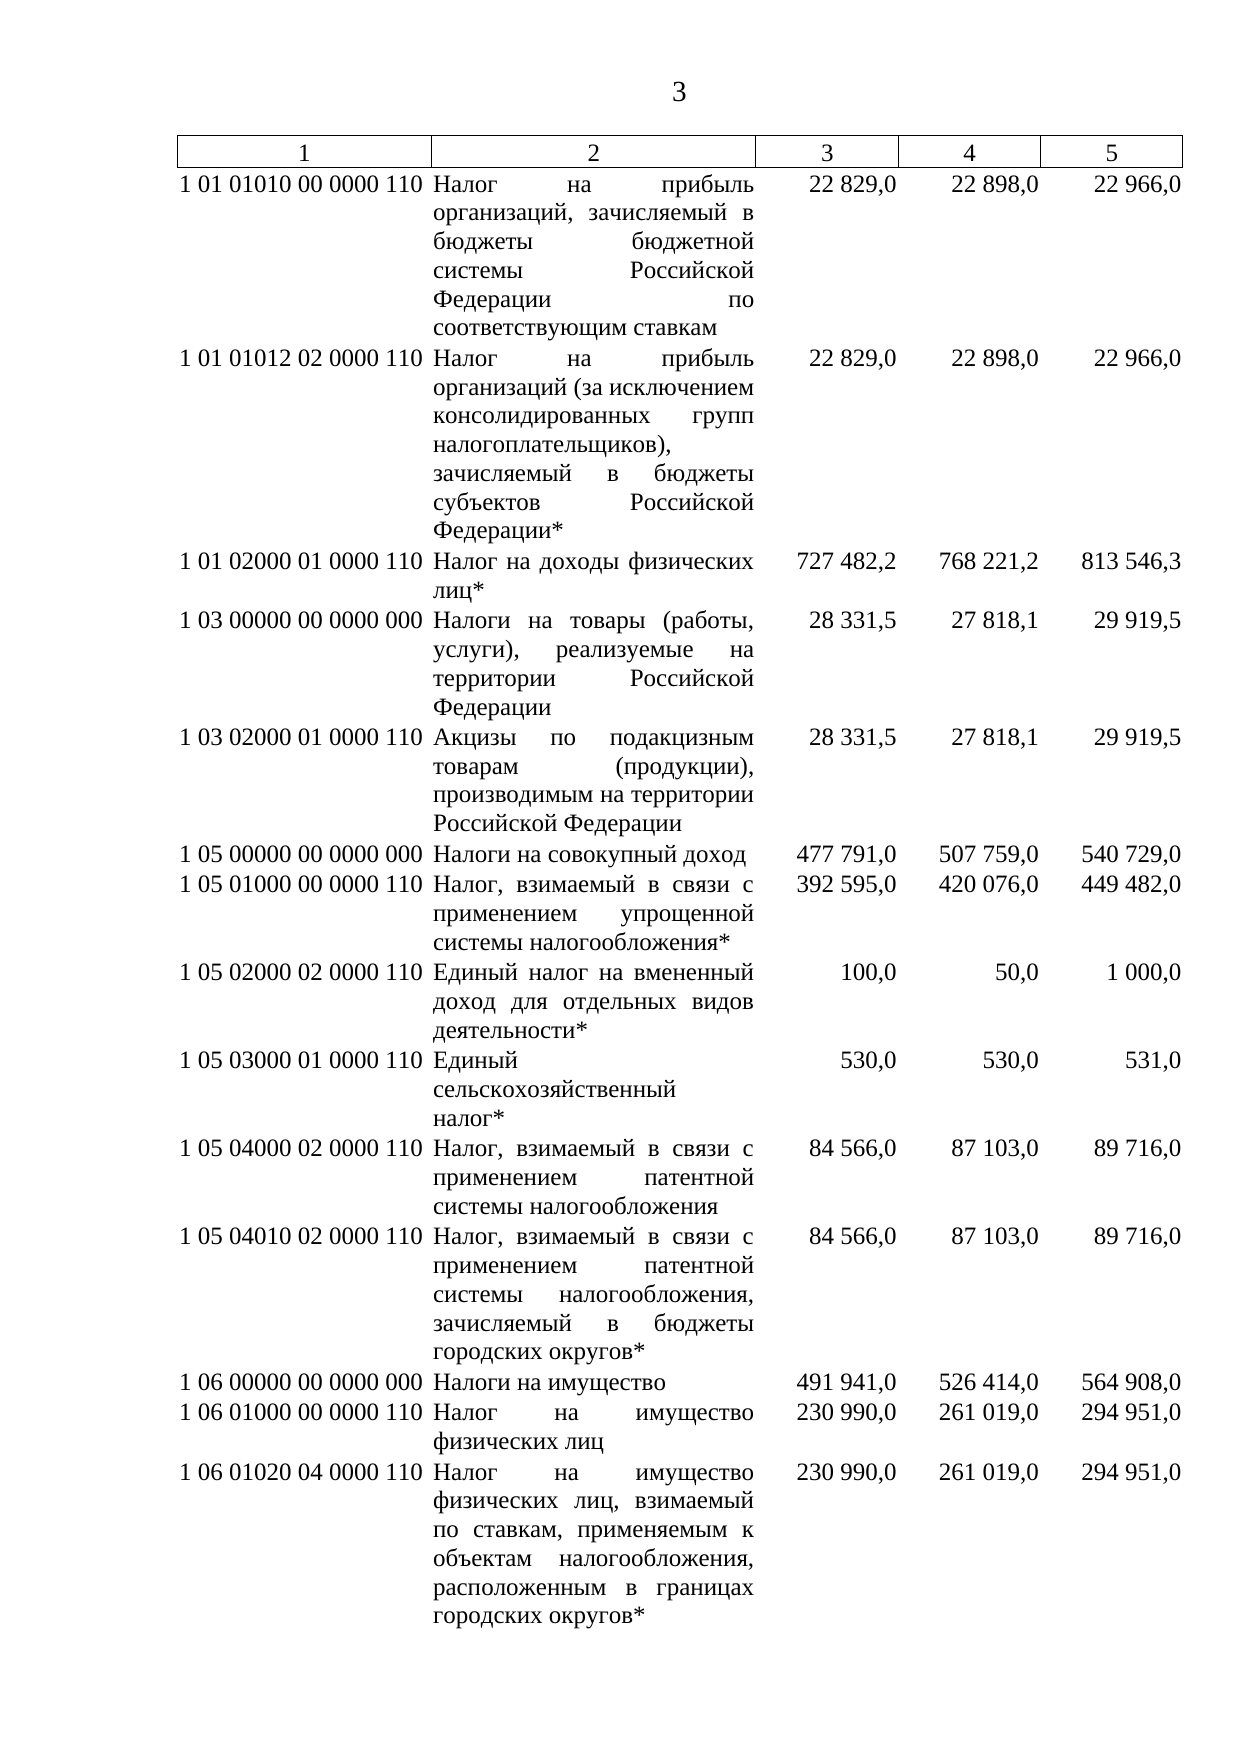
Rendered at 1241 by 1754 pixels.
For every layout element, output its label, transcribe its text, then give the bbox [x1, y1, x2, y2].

table_cell 530,0 [756, 1044, 898, 1132]
table_cell 491 941,0 [756, 1365, 898, 1396]
table_header 4 [899, 136, 1040, 167]
table_cell 1 01 01012 02 0000 110 [177, 341, 431, 544]
table_cell 727 482,2 [756, 544, 898, 603]
table_cell 87 103,0 [898, 1132, 1040, 1220]
table_cell 29 919,5 [1040, 604, 1183, 720]
table_cell 1 03 00000 00 0000 000 [177, 604, 431, 720]
table_cell 530,0 [898, 1044, 1040, 1132]
table_header 5 [1041, 136, 1182, 167]
table_cell Налог на доходы физических лиц* [431, 544, 756, 603]
table_cell Акцизы по подакцизным товарам (продукции), производимым на территории Российской Федерации [431, 720, 756, 837]
table_cell 294 951,0 [1040, 1396, 1183, 1455]
table_cell 392 595,0 [756, 868, 898, 956]
table_cell 22 966,0 [1040, 168, 1183, 341]
table_cell 1 01 01010 00 0000 110 [177, 168, 431, 341]
table_cell 261 019,0 [898, 1455, 1040, 1629]
table_cell 87 103,0 [898, 1220, 1040, 1365]
table_header 2 [432, 136, 755, 167]
table_cell 27 818,1 [898, 604, 1040, 720]
table_cell 449 482,0 [1040, 868, 1183, 956]
table_cell 84 566,0 [756, 1220, 898, 1365]
table_cell 1 05 04010 02 0000 110 [177, 1220, 431, 1365]
table_cell 230 990,0 [756, 1396, 898, 1455]
table_cell 84 566,0 [756, 1132, 898, 1220]
table_cell Налог на прибыль организаций (за исключением консолидированных групп налогоплательщиков), зачисляемый в бюджеты субъектов Российской Федерации* [431, 341, 756, 544]
table_cell 1 05 03000 01 0000 110 [177, 1044, 431, 1132]
table_cell 22 898,0 [898, 168, 1040, 341]
table_cell 28 331,5 [756, 604, 898, 720]
table_cell Налоги на совокупный доход [431, 837, 756, 868]
table_cell Налог на имущество физических лиц [431, 1396, 756, 1455]
table_cell Налог, взимаемый в связи с применением патентной системы налогообложения, зачисляемый в бюджеты городских округов* [431, 1220, 756, 1365]
table_cell 89 716,0 [1040, 1132, 1183, 1220]
table_cell 22 898,0 [898, 341, 1040, 544]
table_cell 1 01 02000 01 0000 110 [177, 544, 431, 603]
table_cell 22 966,0 [1040, 341, 1183, 544]
table_cell 1 06 01000 00 0000 110 [177, 1396, 431, 1455]
table_cell 1 06 00000 00 0000 000 [177, 1365, 431, 1396]
table_cell 768 221,2 [898, 544, 1040, 603]
table_cell 22 829,0 [756, 168, 898, 341]
table_cell 100,0 [756, 956, 898, 1044]
table_cell 29 919,5 [1040, 720, 1183, 837]
table_header 3 [756, 136, 898, 167]
table_cell 813 546,3 [1040, 544, 1183, 603]
table_cell 420 076,0 [898, 868, 1040, 956]
table_cell 261 019,0 [898, 1396, 1040, 1455]
table_cell Налоги на имущество [431, 1365, 756, 1396]
table_cell 1 03 02000 01 0000 110 [177, 720, 431, 837]
table_cell Налог на прибыль организаций, зачисляемый в бюджеты бюджетной системы Российской Федерации по соответствующим ставкам [431, 168, 756, 341]
table_header 1 [178, 136, 431, 167]
table_cell Налоги на товары (работы, услуги), реализуемые на территории Российской Федерации [431, 604, 756, 720]
table_cell 50,0 [898, 956, 1040, 1044]
table_cell Налог, взимаемый в связи с применением патентной системы налогообложения [431, 1132, 756, 1220]
table_cell Налог, взимаемый в связи с применением упрощенной системы налогообложения* [431, 868, 756, 956]
table_cell 507 759,0 [898, 837, 1040, 868]
table_cell 540 729,0 [1040, 837, 1183, 868]
table_cell 1 05 00000 00 0000 000 [177, 837, 431, 868]
table_cell 27 818,1 [898, 720, 1040, 837]
table_cell 1 05 01000 00 0000 110 [177, 868, 431, 956]
table_cell Единый сельскохозяйственный налог* [431, 1044, 756, 1132]
table_cell 22 829,0 [756, 341, 898, 544]
table_cell 564 908,0 [1040, 1365, 1183, 1396]
table_cell Единый налог на вмененный доход для отдельных видов деятельности* [431, 956, 756, 1044]
table_cell 531,0 [1040, 1044, 1183, 1132]
table_cell 1 05 02000 02 0000 110 [177, 956, 431, 1044]
table_cell 526 414,0 [898, 1365, 1040, 1396]
table_cell 1 06 01020 04 0000 110 [177, 1455, 431, 1629]
table_cell 1 05 04000 02 0000 110 [177, 1132, 431, 1220]
table_cell Налог на имущество физических лиц, взимаемый по ставкам, применяемым к объектам налогообложения, расположенным в границах городских округов* [431, 1455, 756, 1629]
table_cell 28 331,5 [756, 720, 898, 837]
table_cell 1 000,0 [1040, 956, 1183, 1044]
table_cell 89 716,0 [1040, 1220, 1183, 1365]
table_cell 294 951,0 [1040, 1455, 1183, 1629]
table_cell 230 990,0 [756, 1455, 898, 1629]
table_cell 477 791,0 [756, 837, 898, 868]
